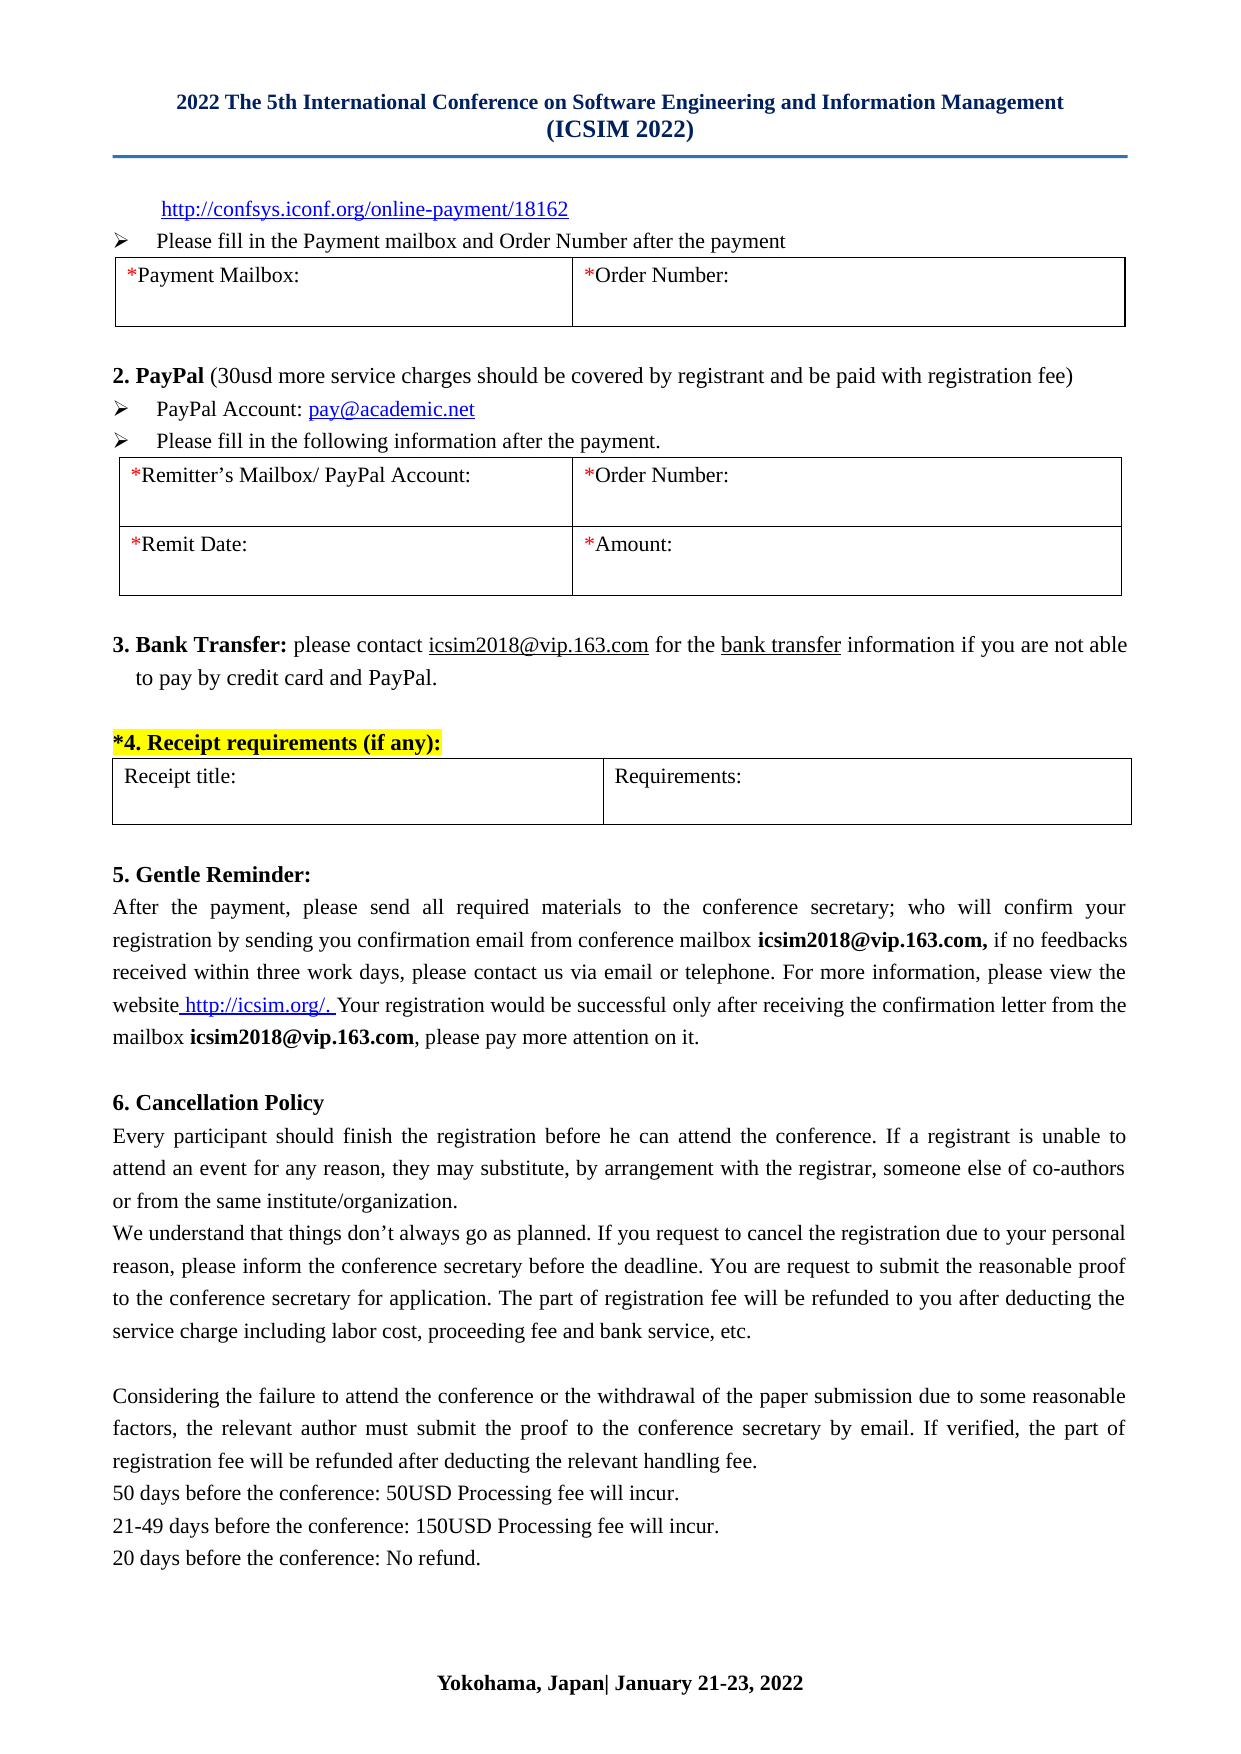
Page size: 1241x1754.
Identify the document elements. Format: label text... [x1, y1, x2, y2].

text Every participant should finish the registration before he can attend the conference. If a registrant is unable to attend an event for any reason, they may substitute, by arrangement with the registrar, someone else of co-authors or from the same institute/organization. [112, 1119, 1128, 1216]
text 2. PayPal (30usd more service charges should be covered by registrant and be paid with registration fee) [112, 359, 1128, 392]
list Please fill in the Payment mailbox and Order Number after the payment [112, 225, 1128, 257]
list PayPal Account: pay@academic.net [112, 392, 1128, 424]
text 5. Gentle Reminder: [112, 858, 1128, 890]
table_header *Payment Mailbox: [116, 258, 572, 326]
table_cell *Amount: [573, 527, 1121, 595]
table_cell *Remit Date: [120, 527, 572, 595]
table_header *Order Number: [573, 258, 1124, 326]
list Please fill in the following information after the payment. [112, 424, 1128, 457]
text 6. Cancellation Policy [112, 1086, 1128, 1119]
table_header *Order Number: [573, 458, 1121, 526]
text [112, 1541, 1128, 1574]
text *4. Receipt requirements (if any): [112, 726, 1128, 758]
table_header *Remitter’s Mailbox/ PayPal Account: [120, 458, 572, 526]
text 3. Bank Transfer: please contact icsim2018@vip.163.com for the bank transfer information if you are not able to pay by credit card and PayPal. [112, 628, 1128, 693]
text 21-49 days before the conference: 150USD Processing fee will incur. [112, 1509, 1128, 1541]
table_header Receipt title: [113, 759, 603, 824]
text We understand that things don’t always go as planned. If you request to cancel the registration due to your personal reason, please inform the conference secretary before the deadline. You are request to submit the reasonable proof to the conference secretary for application. The part of registration fee will be refunded to you after deducting the service charge including labor cost, proceeding fee and bank service, etc. [112, 1216, 1128, 1346]
table_header Requirements: [604, 759, 1131, 824]
text After the payment, please send all required materials to the conference secretary; who will confirm your registration by sending you confirmation email from conference mailbox icsim2018@vip.163.com, if no feedbacks received within three work days, please contact us via email or telephone. For more information, please view the website http://icsim.org/. Your registration would be successful only after receiving the confirmation letter from the mailbox icsim2018@vip.163.com, please pay more attention on it. [112, 890, 1128, 1053]
text 50 days before the conference: 50USD Processing fee will incur. [112, 1476, 1128, 1509]
list http://confsys.iconf.org/online-payment/18162 [150, 192, 1128, 225]
text Considering the failure to attend the conference or the withdrawal of the paper submission due to some reasonable factors, the relevant author must submit the proof to the conference secretary by email. If verified, the part of registration fee will be refunded after deducting the relevant handling fee. [112, 1379, 1128, 1476]
